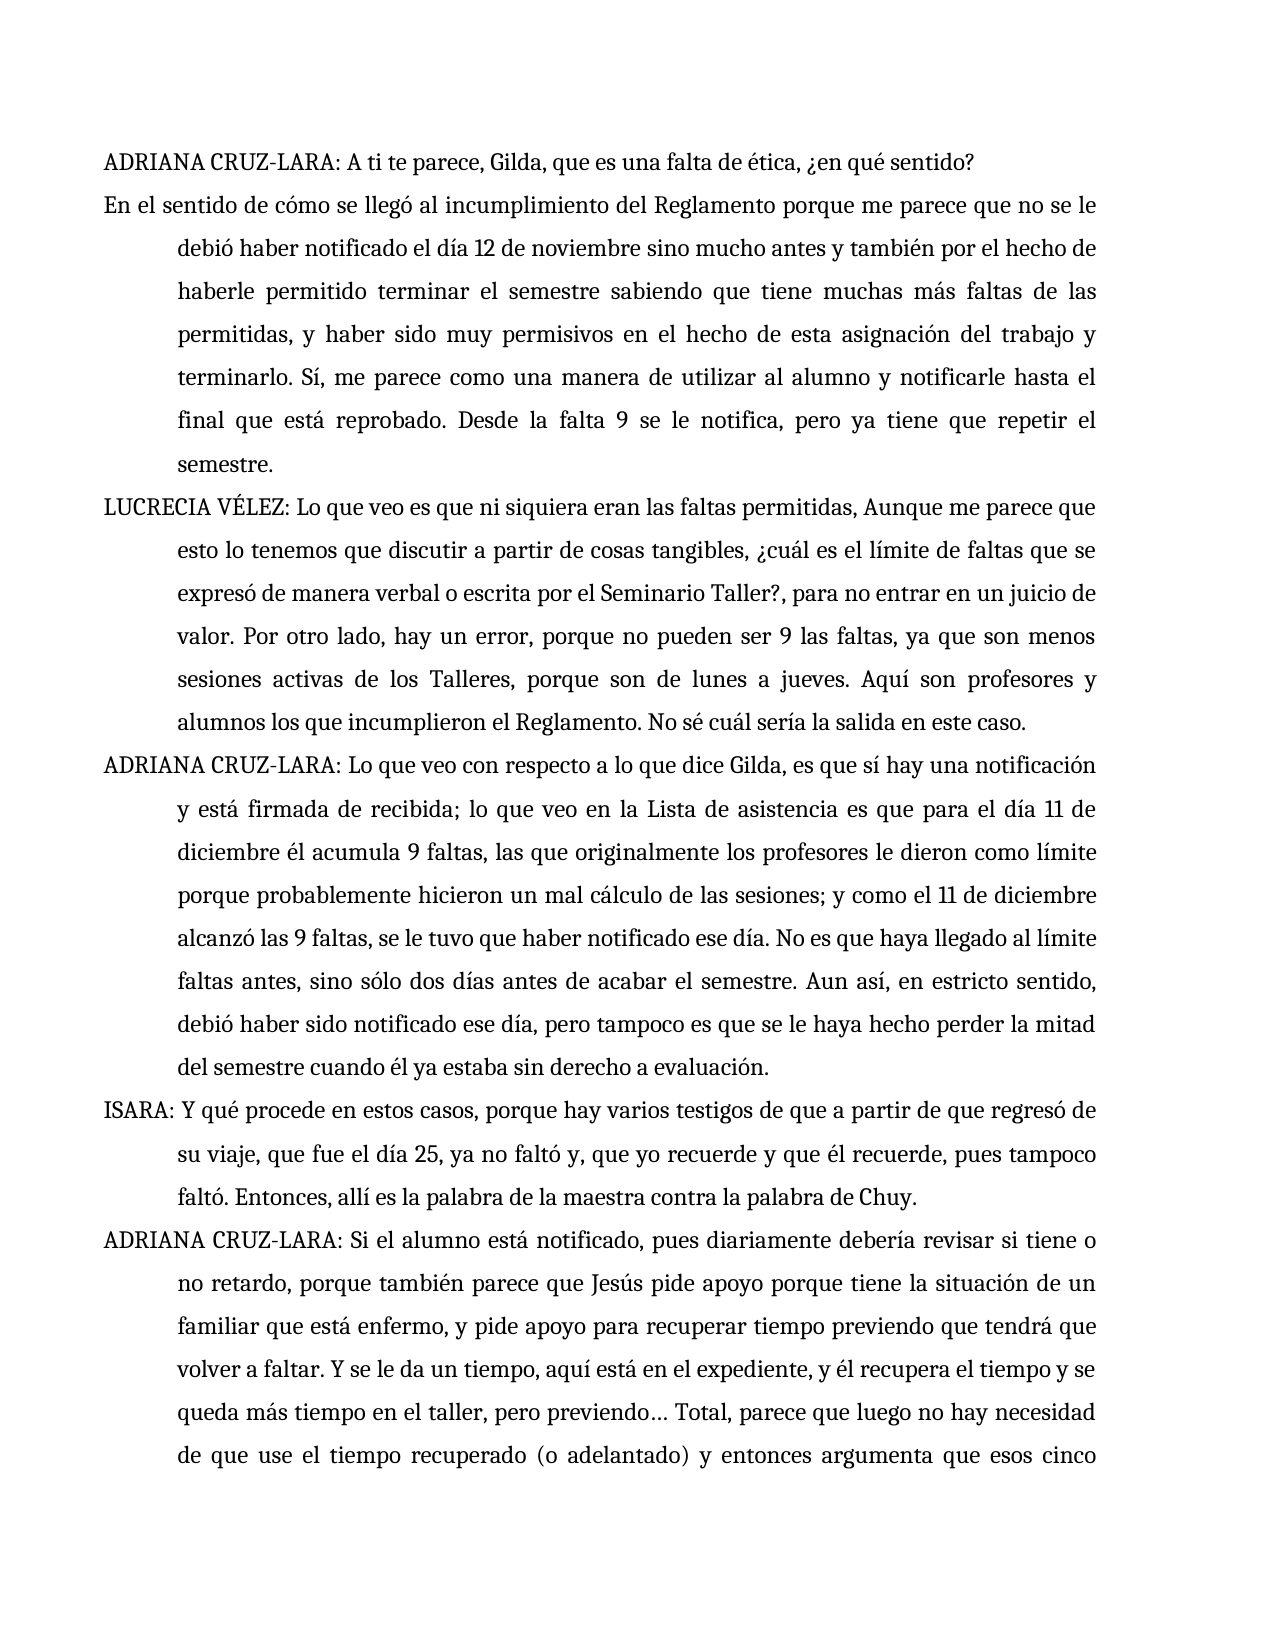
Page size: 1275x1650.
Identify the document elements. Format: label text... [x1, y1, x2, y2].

text ADRIANA CRUZ-LARA: Lo que veo con respecto a lo que dice Gilda, es que sí hay una notificación y está firmada de recibida; lo que veo en la Lista de asistencia es que para el día 11 de diciembre él acumula 9 faltas, las que originalmente los profesores le dieron como límite porque probablemente hicieron un mal cálculo de las sesiones; y como el 11 de diciembre alcanzó las 9 faltas, se le tuvo que haber notificado ese día. No es que haya llegado al límite faltas antes, sino sólo dos días antes de acabar el semestre. Aun así, en estricto sentido, debió haber sido notificado ese día, pero tampoco es que se le haya hecho perder la mitad del semestre cuando él ya estaba sin derecho a evaluación. [103, 751, 1098, 1082]
text ISARA: Y qué procede en estos casos, porque hay varios testigos de que a partir de que regresó de su viaje, que fue el día 25, ya no faltó y, que yo recuerde y que él recuerde, pues tampoco faltó. Entonces, allí es la palabra de la maestra contra la palabra de Chuy. [103, 1096, 1098, 1211]
text En el sentido de cómo se llegó al incumplimiento del Reglamento porque me parece que no se le debió haber notificado el día 12 de noviembre sino mucho antes y también por el hecho de haberle permitido terminar el semestre sabiendo que tiene muchas más faltas de las permitidas, y haber sido muy permisivos en el hecho de esta asignación del trabajo y terminarlo. Sí, me parece como una manera de utilizar al alumno y notificarle hasta el final que está reprobado. Desde la falta 9 se le notifica, pero ya tiene que repetir el semestre. [103, 191, 1098, 478]
text ADRIANA CRUZ-LARA: A ti te parece, Gilda, que es una falta de ética, ¿en qué sentido? [103, 148, 1098, 176]
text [103, 1226, 1098, 1470]
text LUCRECIA VÉLEZ: Lo que veo es que ni siquiera eran las faltas permitidas, Aunque me parece que esto lo tenemos que discutir a partir de cosas tangibles, ¿cuál es el límite de faltas que se expresó de manera verbal o escrita por el Seminario Taller?, para no entrar en un juicio de valor. Por otro lado, hay un error, porque no pueden ser 9 las faltas, ya que son menos sesiones activas de los Talleres, porque son de lunes a jueves. Aquí son profesores y alumnos los que incumplieron el Reglamento. No sé cuál sería la salida en este caso. [103, 493, 1098, 737]
